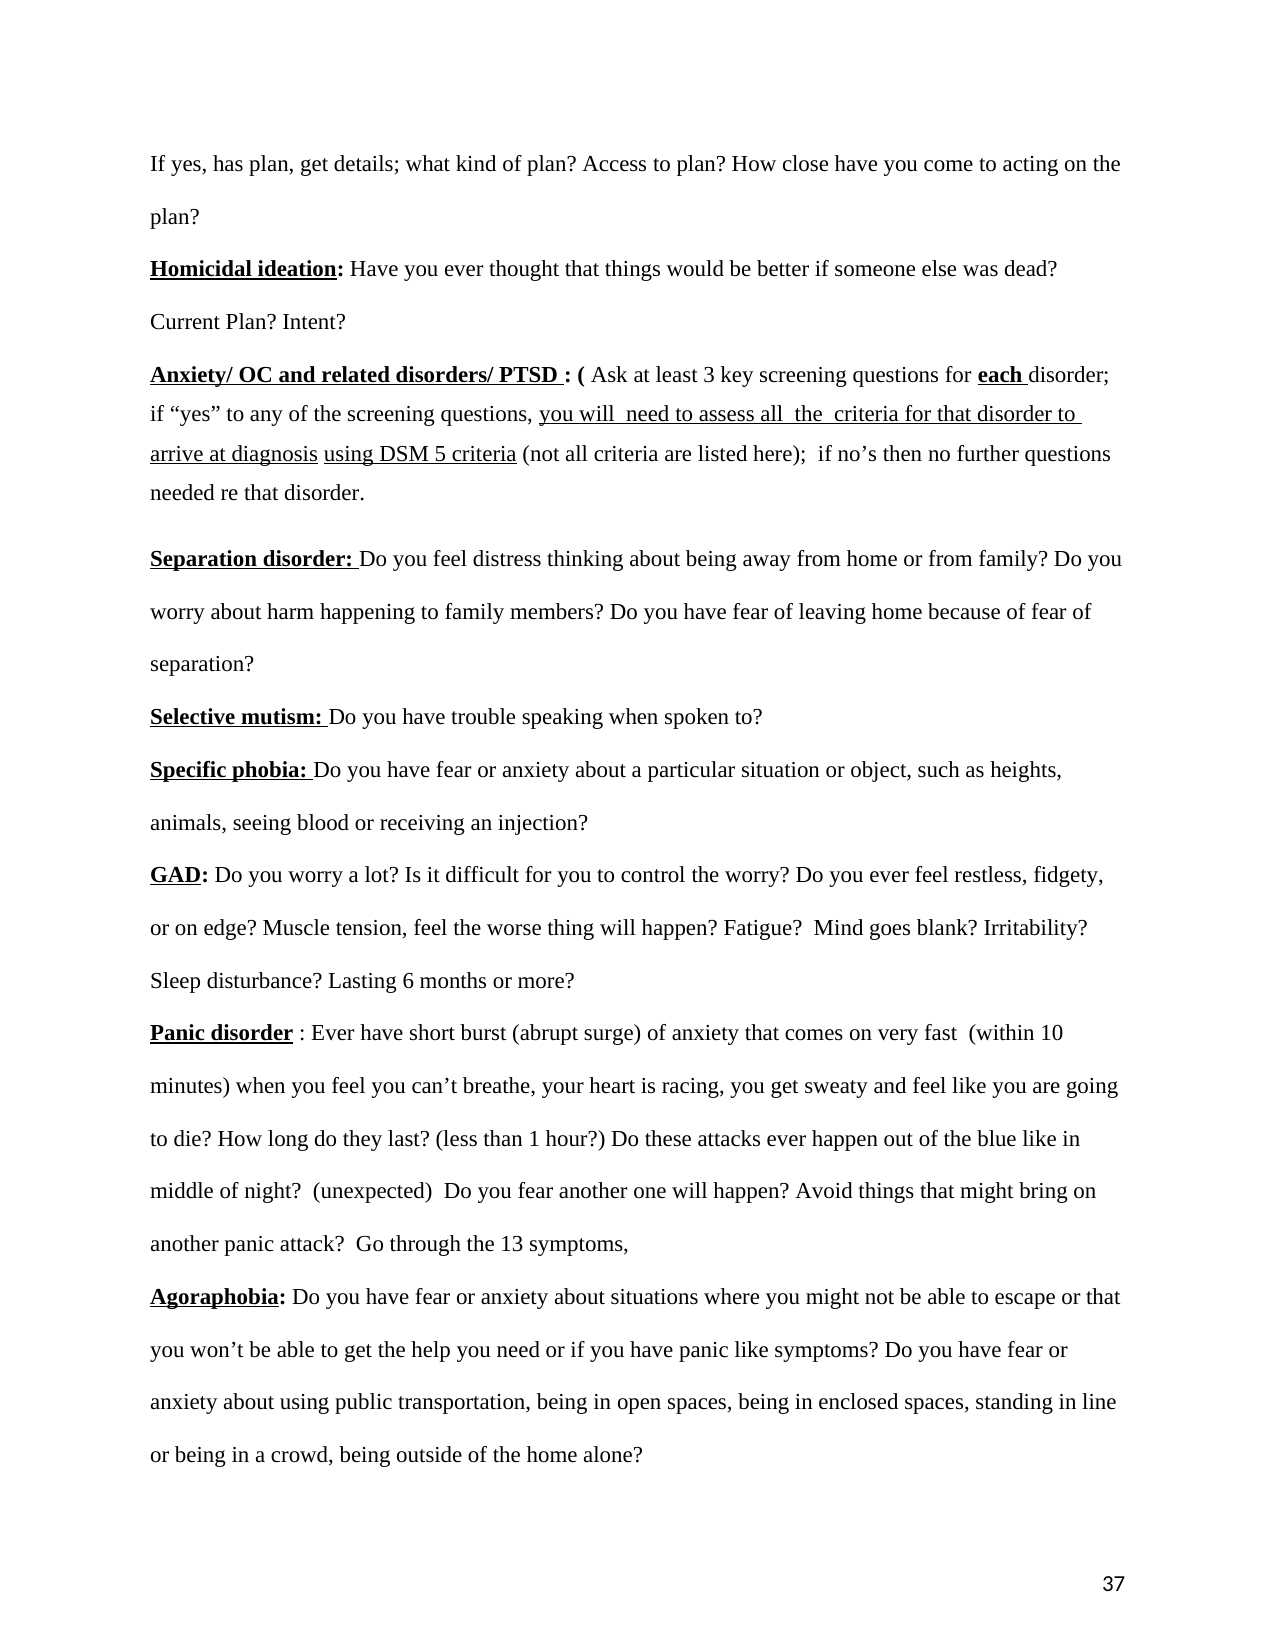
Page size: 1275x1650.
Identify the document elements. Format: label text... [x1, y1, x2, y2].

text Panic disorder : Ever have short burst (abrupt surge) of anxiety that comes on very fast (within 10 minutes) when you feel you can’t breathe, your heart is racing, you get sweaty and feel like you are going to die? How long do they last? (less than 1 hour?) Do these attacks ever happen out of the blue like in middle of night? (unexpected) Do you fear another one will happen? Avoid things that might bring on another panic attack? Go through the 13 symptoms, [150, 1019, 1125, 1257]
text GAD: Do you worry a lot? Is it difficult for you to control the worry? Do you ever feel restless, fidgety, or on edge? Muscle tension, feel the worse thing will happen? Fatigue? Mind goes blank? Irritability? Sleep disturbance? Lasting 6 months or more? [150, 861, 1125, 993]
text Agoraphobia: Do you have fear or anxiety about situations where you might not be able to escape or that you won’t be able to get the help you need or if you have panic like symptoms? Do you have fear or anxiety about using public transportation, being in open spaces, being in enclosed spaces, standing in line or being in a crowd, being outside of the home alone? [150, 1283, 1125, 1467]
text Current Plan? Intent? [150, 308, 1125, 334]
text Specific phobia: Do you have fear or anxiety about a particular situation or object, such as heights, animals, seeing blood or receiving an injection? [150, 756, 1125, 835]
text If yes, has plan, get details; what kind of plan? Access to plan? How close have you come to acting on the plan? [150, 150, 1125, 229]
text Anxiety/ OC and related disorders/ PTSD : ( Ask at least 3 key screening questions for each disorder; if “yes” to any of the screening questions, you will need to assess all the criteria for that disorder to arrive at diagnosis using DSM 5 criteria (not all criteria are listed here); if no’s then no further questions needed re that disorder. [150, 361, 1125, 506]
text Selective mutism: Do you have trouble speaking when spoken to? [150, 703, 1125, 729]
text Separation disorder: Do you feel distress thinking about being away from home or from family? Do you worry about harm happening to family members? Do you have fear of leaving home because of fear of separation? [150, 545, 1125, 677]
text Homicidal ideation: Have you ever thought that things would be better if someone else was dead? [150, 255, 1125, 282]
